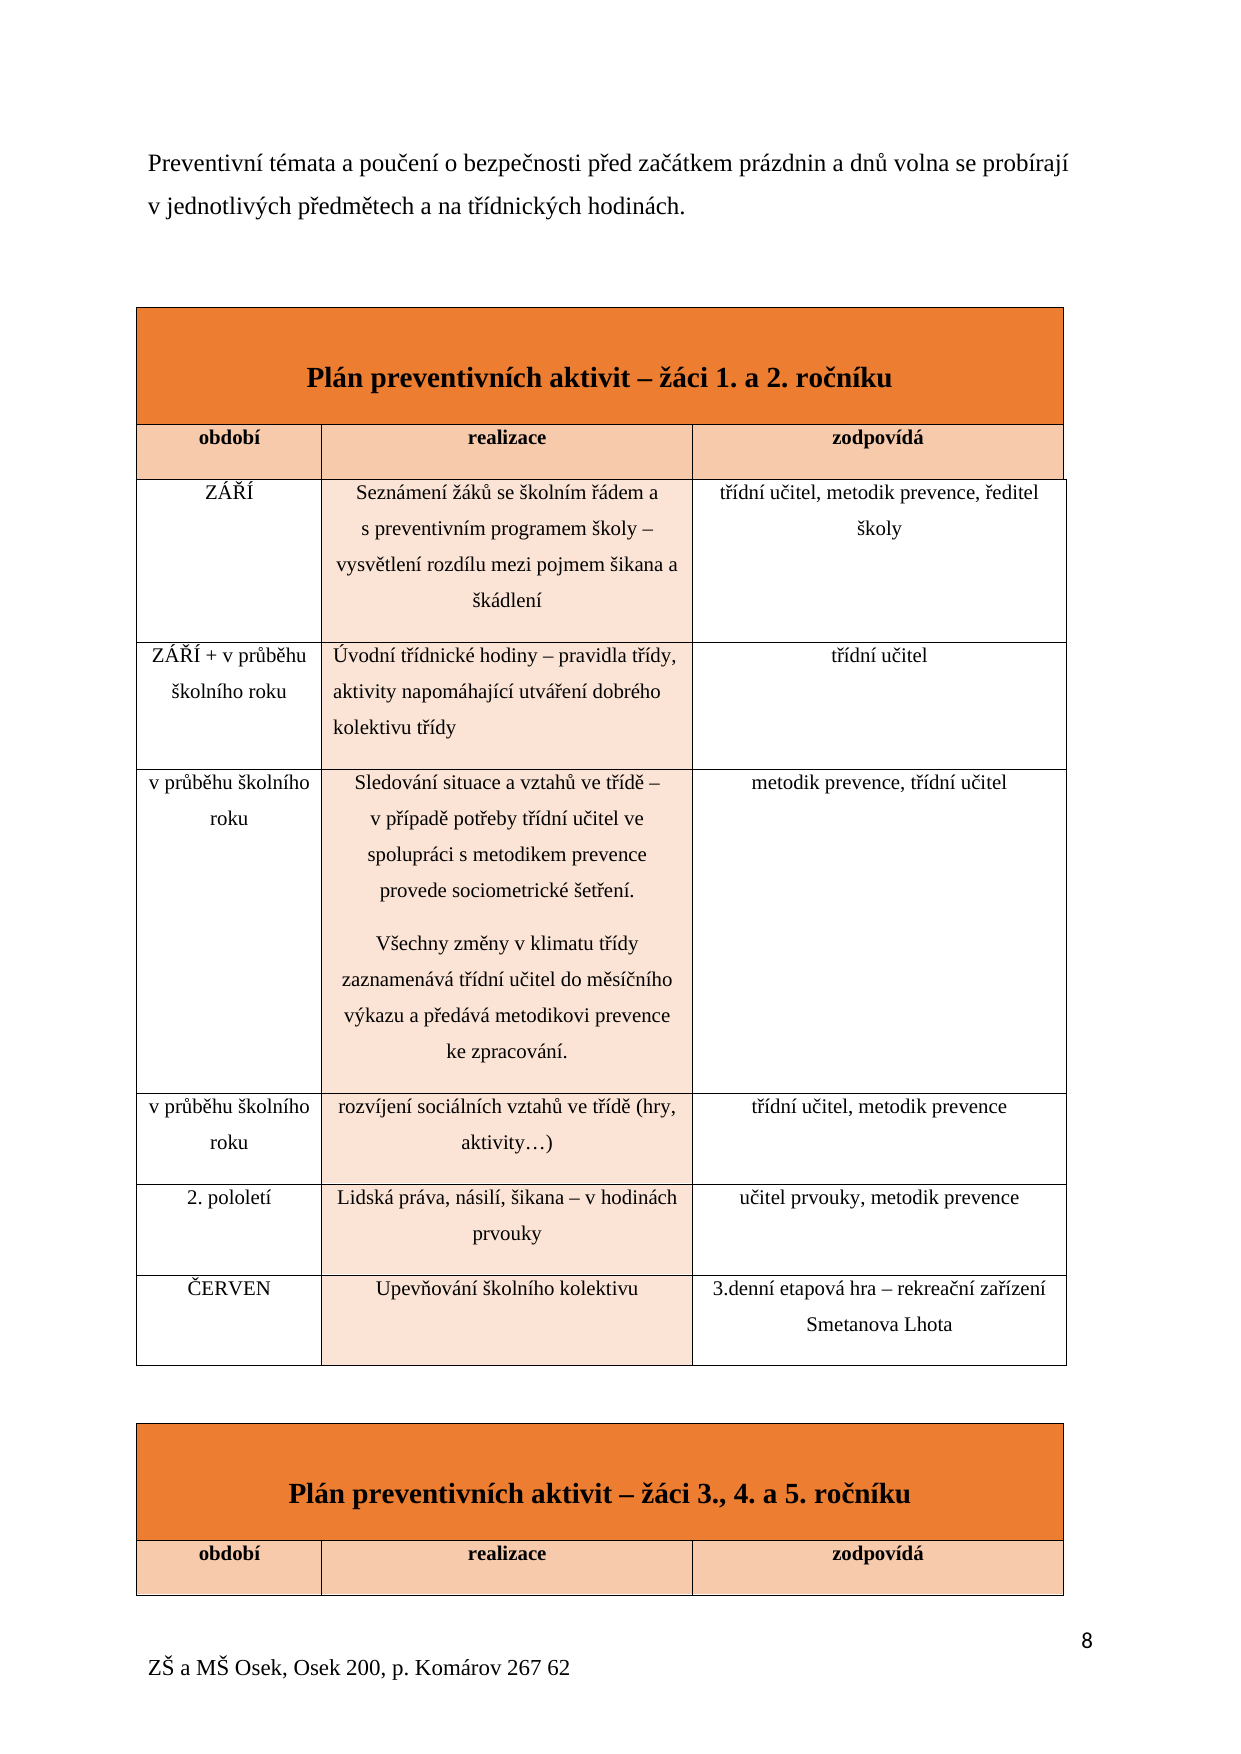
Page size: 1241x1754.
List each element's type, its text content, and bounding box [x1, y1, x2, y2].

table_cell ZÁŘÍ + v průběhu školního roku [137, 643, 321, 769]
table_cell Úvodní třídnické hodiny – pravidla třídy, aktivity napomáhající utváření dobrého kolektivu třídy [322, 643, 692, 769]
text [148, 148, 1092, 219]
table_cell Lidská práva, násilí, šikana – v hodinách prvouky [322, 1185, 692, 1274]
table_cell zodpovídá [693, 1541, 1063, 1594]
table_cell třídní učitel [693, 643, 1066, 769]
table_cell metodik prevence, třídní učitel [693, 770, 1066, 1093]
table_cell ČERVEN [137, 1276, 321, 1365]
table_cell Upevňování školního kolektivu [322, 1276, 692, 1365]
table_cell 2. pololetí [137, 1185, 321, 1274]
table_cell ZÁŘÍ [137, 480, 321, 642]
table_cell zodpovídá [693, 425, 1063, 479]
table_cell v průběhu školního roku [137, 770, 321, 1093]
table_cell 3.denní etapová hra – rekreační zařízení Smetanova Lhota [693, 1276, 1066, 1365]
table_cell učitel prvouky, metodik prevence [693, 1185, 1066, 1274]
table_cell realizace [322, 425, 692, 479]
table_cell Sledování situace a vztahů ve třídě – v případě potřeby třídní učitel ve spolupráci s metodikem prevence provede sociometrické šetření. Všechny změny v klimatu třídy zaznamenává třídní učitel do měsíčního výkazu a předává metodikovi prevence ke zpracování. [322, 770, 692, 1093]
table_header Plán preventivních aktivit – žáci 1. a 2. ročníku [137, 308, 1063, 424]
table_cell v průběhu školního roku [137, 1094, 321, 1183]
table_cell realizace [322, 1541, 692, 1594]
table_cell období [137, 1541, 321, 1594]
table_header Plán preventivních aktivit – žáci 3., 4. a 5. ročníku [137, 1424, 1063, 1540]
table_cell třídní učitel, metodik prevence, ředitel školy [693, 480, 1066, 642]
table_cell třídní učitel, metodik prevence [693, 1094, 1066, 1183]
table_cell Seznámení žáků se školním řádem a s preventivním programem školy – vysvětlení rozdílu mezi pojmem šikana a škádlení [322, 480, 692, 642]
table_cell rozvíjení sociálních vztahů ve třídě (hry, aktivity…) [322, 1094, 692, 1183]
table_cell období [137, 425, 321, 479]
